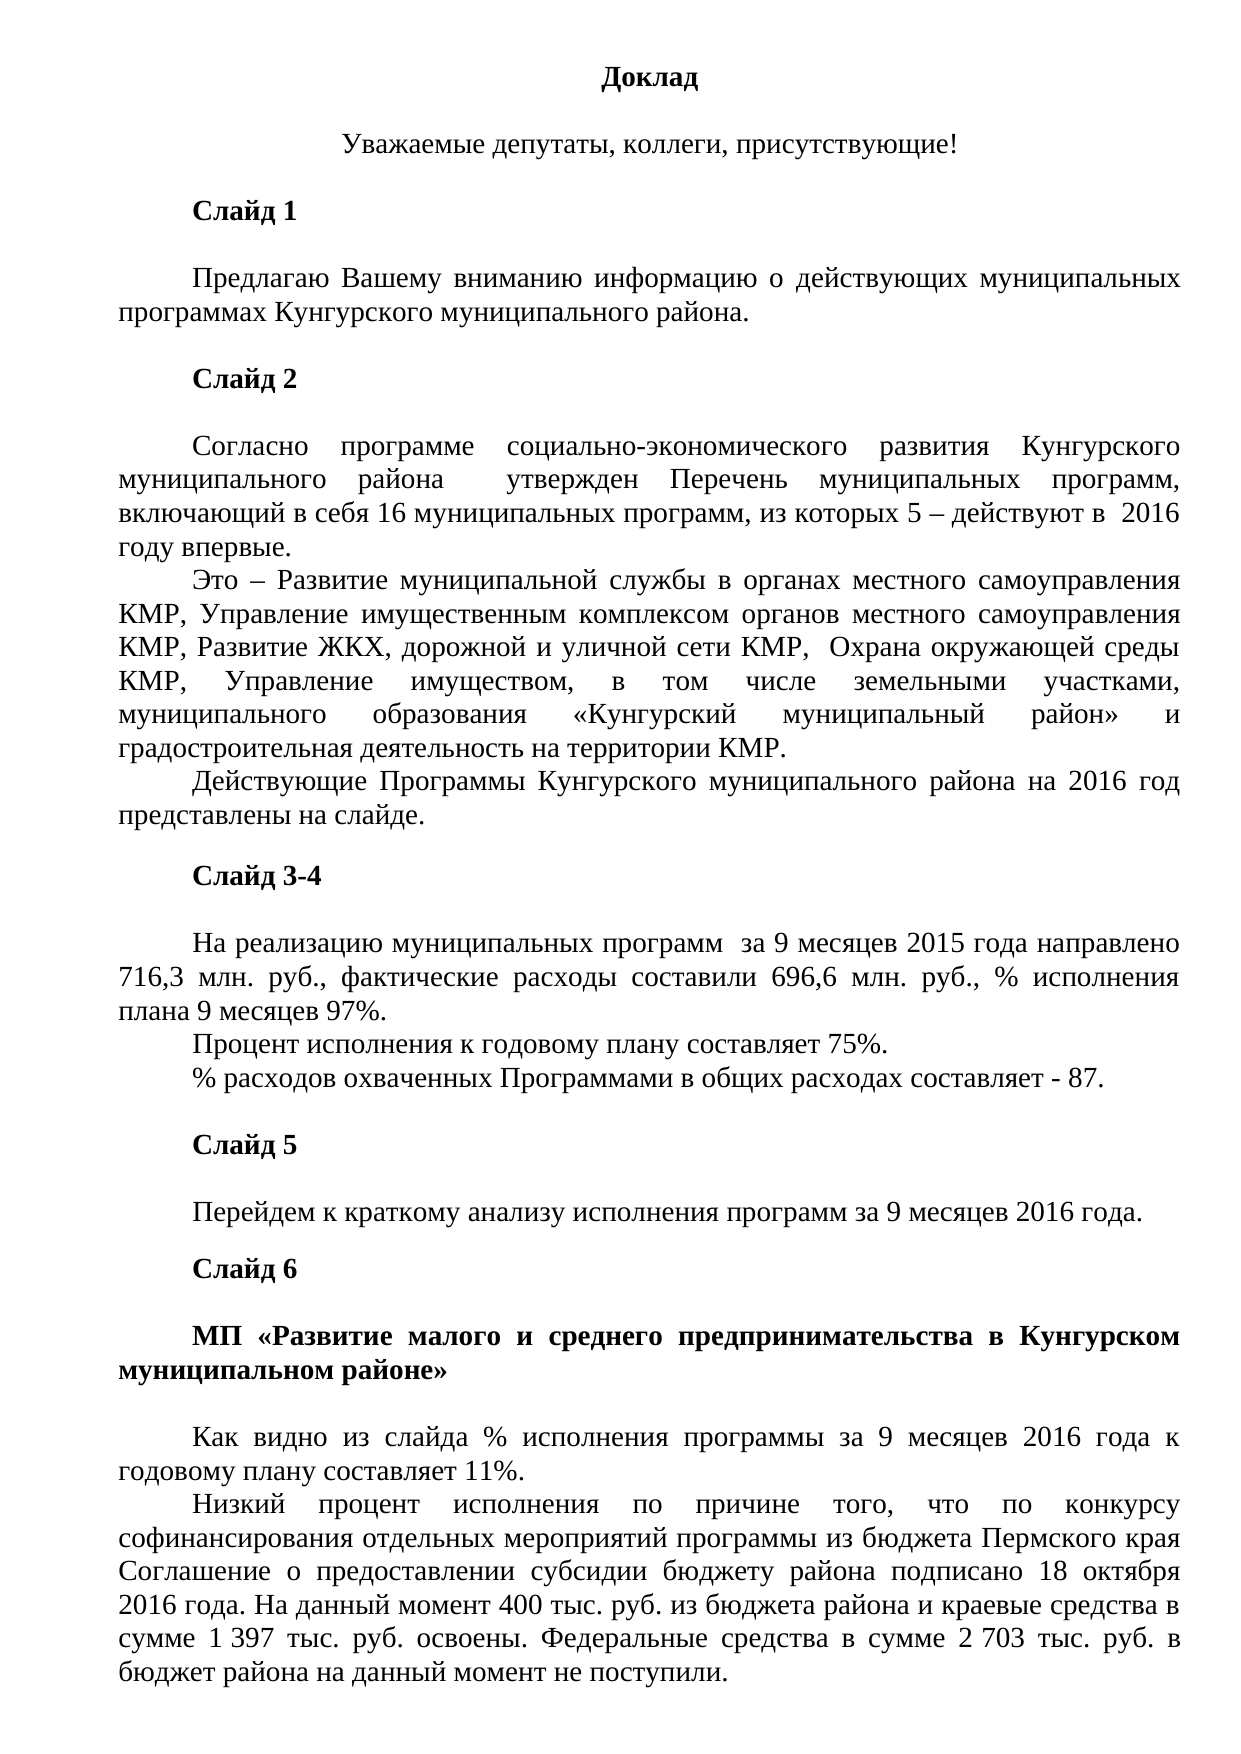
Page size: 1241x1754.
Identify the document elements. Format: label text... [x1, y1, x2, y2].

text На реализацию муниципальных программ за 9 месяцев 2015 года направлено 716,3 млн. руб., фактические расходы составили 696,6 млн. руб., % исполнения плана 9 месяцев 97%. [118, 926, 1181, 1026]
text Слайд 2 [118, 361, 1181, 394]
text Согласно программе социально-экономического развития Кунгурского муниципального района утвержден Перечень муниципальных программ, включающий в себя 16 муниципальных программ, из которых 5 – действуют в 2016 году впервые. [118, 428, 1181, 562]
text Уважаемые депутаты, коллеги, присутствующие! [118, 126, 1181, 160]
text % расходов охваченных Программами в общих расходах составляет - 87. [118, 1060, 1181, 1093]
text Как видно из слайда % исполнения программы за 9 месяцев 2016 года к годовому плану составляет 11%. [118, 1419, 1181, 1486]
text Доклад [118, 59, 1181, 93]
text Процент исполнения к годовому плану составляет 75%. [118, 1026, 1181, 1060]
text Перейдем к краткому анализу исполнения программ за 9 месяцев 2016 года. [118, 1194, 1181, 1227]
text Предлагаю Вашему вниманию информацию о действующих муниципальных программах Кунгурского муниципального района. [118, 260, 1181, 327]
text Слайд 5 [118, 1127, 1181, 1160]
text Слайд 1 [118, 193, 1181, 227]
text Низкий процент исполнения по причине того, что по конкурсу софинансирования отдельных мероприятий программы из бюджета Пермского края Соглашение о предоставлении субсидии бюджету района подписано 18 октября 2016 года. На данный момент 400 тыс. руб. из бюджета района и краевые средства в сумме 1 397 тыс. руб. освоены. Федеральные средства в сумме 2 703 тыс. руб. в бюджет района на данный момент не поступили. [118, 1486, 1181, 1687]
text Слайд 3-4 [118, 858, 1181, 892]
text МП «Развитие малого и среднего предпринимательства в Кунгурском муниципальном районе» [118, 1318, 1181, 1386]
text Это – Развитие муниципальной службы в органах местного самоуправления КМР, Управление имущественным комплексом органов местного самоуправления КМР, Развитие ЖКХ, дорожной и уличной сети КМР, Охрана окружающей среды КМР, Управление имуществом, в том числе земельными участками, муниципального образования «Кунгурский муниципальный район» и градостроительная деятельность на территории КМР. [118, 562, 1181, 763]
text Действующие Программы Кунгурского муниципального района на 2016 год представлены на слайде. [118, 763, 1181, 831]
text Слайд 6 [118, 1251, 1181, 1285]
